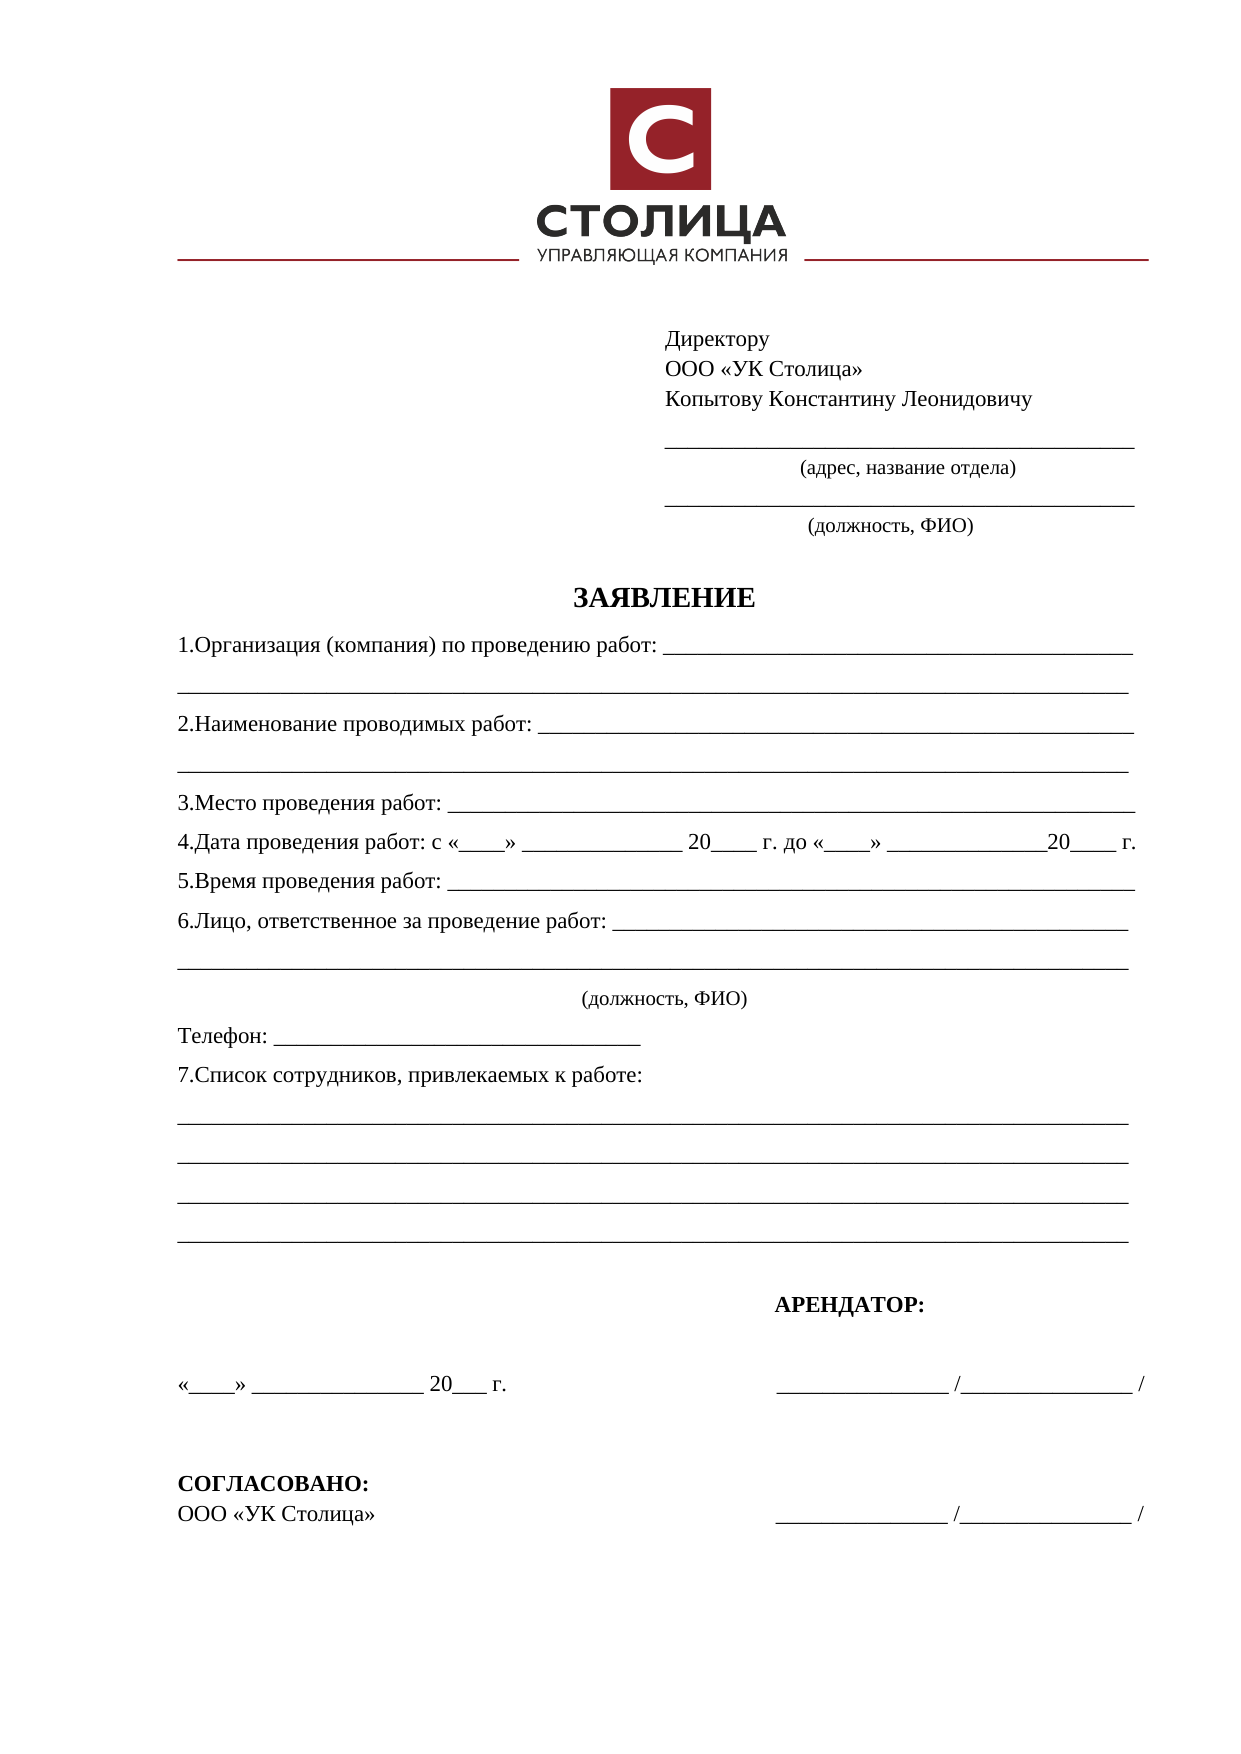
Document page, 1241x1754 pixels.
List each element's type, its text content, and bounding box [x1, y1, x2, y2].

text (должность, ФИО) [177, 513, 1152, 537]
text 2.Наименование проводимых работ: ____________________________________________________ [177, 710, 1152, 736]
text ООО «УК Столица» _______________ /_______________ / [177, 1500, 1152, 1526]
text ___________________________________________________________________________________ [177, 947, 1152, 973]
text ___________________________________________________________________________________ [177, 1180, 1152, 1206]
text 4.Дата проведения работ: с «____» ______________ 20____ г. до «____» ______________20____ г. [177, 828, 1152, 854]
text ___________________________________________________________________________________ [177, 1101, 1152, 1127]
text Телефон: ________________________________ [177, 1022, 1152, 1048]
text 7.Список сотрудников, привлекаемых к работе: [177, 1062, 1152, 1088]
text ООО «УК Столица» [177, 355, 1152, 382]
text ___________________________________________________________________________________ [177, 1219, 1152, 1246]
text 1.Организация (компания) по проведению работ: _________________________________________ [177, 631, 1152, 657]
text ___________________________________________________________________________________ [177, 1141, 1152, 1167]
text ___________________________________________________________________________________ [177, 749, 1152, 776]
text 3.Место проведения работ: ____________________________________________________________ [177, 789, 1152, 815]
text Копытову Константину Леонидовичу [177, 386, 1152, 412]
text _________________________________________ [177, 425, 1152, 451]
text «____» _______________ 20___ г. _______________ /_______________ / [177, 1370, 1152, 1396]
text _________________________________________ [177, 483, 1152, 509]
text СОГЛАСОВАНО: [177, 1470, 1152, 1496]
text ЗАЯВЛЕНИЕ [177, 580, 1152, 614]
text 5.Время проведения работ: ____________________________________________________________ [177, 868, 1152, 894]
text ___________________________________________________________________________________ [177, 670, 1152, 697]
text Директору [177, 325, 1152, 351]
text 6.Лицо, ответственное за проведение работ: _____________________________________________ [177, 907, 1152, 933]
text (должность, ФИО) [177, 986, 1152, 1010]
text (адрес, название отдела) [177, 455, 1152, 479]
text АРЕНДАТОР: [177, 1291, 1152, 1317]
picture [177, 88, 1149, 265]
